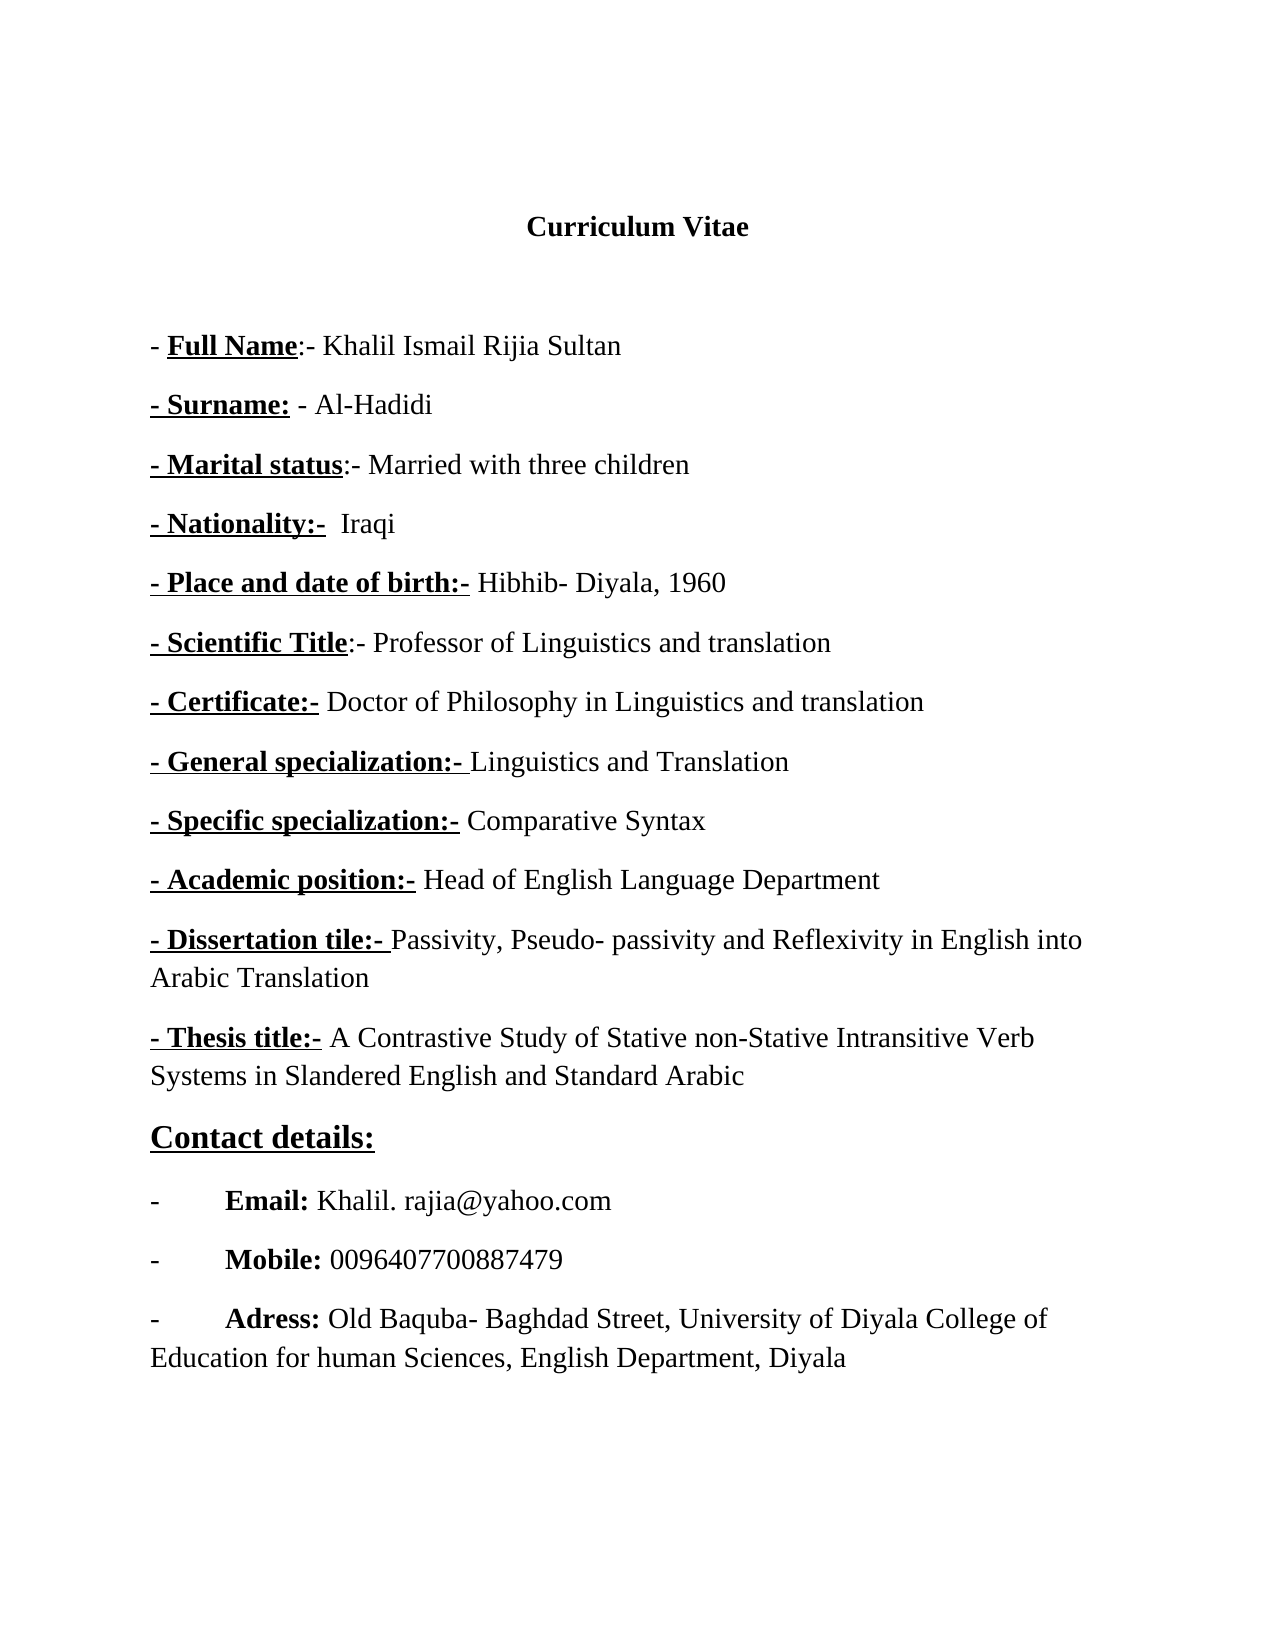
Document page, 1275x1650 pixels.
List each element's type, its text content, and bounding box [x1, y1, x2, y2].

text - Nationality:- Iraqi [150, 506, 1125, 540]
text - Marital status:- Married with three children [150, 447, 1125, 480]
text - Thesis title:- A Contrastive Study of Stative non-Stative Intransitive Verb Systems in Slandered English and Standard Arabic [150, 1020, 1125, 1092]
text - Dissertation tile:- Passivity, Pseudo- passivity and Reflexivity in English into Arabic Translation [150, 922, 1125, 994]
text - Mobile: 0096407700887479 [150, 1242, 1125, 1276]
text - Academic position:- Head of English Language Department [150, 862, 1125, 896]
text Curriculum Vitae [150, 209, 1125, 243]
text - Full Name:- Khalil Ismail Rijia Sultan [150, 328, 1125, 362]
text - Place and date of birth:- Hibhib- Diyala, 1960 [150, 566, 1125, 599]
text - Email: Khalil. rajia@yahoo.com [150, 1183, 1125, 1216]
text - Scientific Title:- Professor of Linguistics and translation [150, 625, 1125, 658]
text - Specific specialization:- Comparative Syntax [150, 803, 1125, 837]
text - General specialization:- Linguistics and Translation [150, 744, 1125, 777]
text - Adress: Old Baquba- Baghdad Street, University of Diyala College of Education for human Sciences, English Department, Diyala [150, 1301, 1125, 1373]
text - Surname: - Al-Hadidi [150, 387, 1125, 421]
text Contact details: [150, 1118, 1125, 1156]
text - Certificate:- Doctor of Philosophy in Linguistics and translation [150, 684, 1125, 718]
